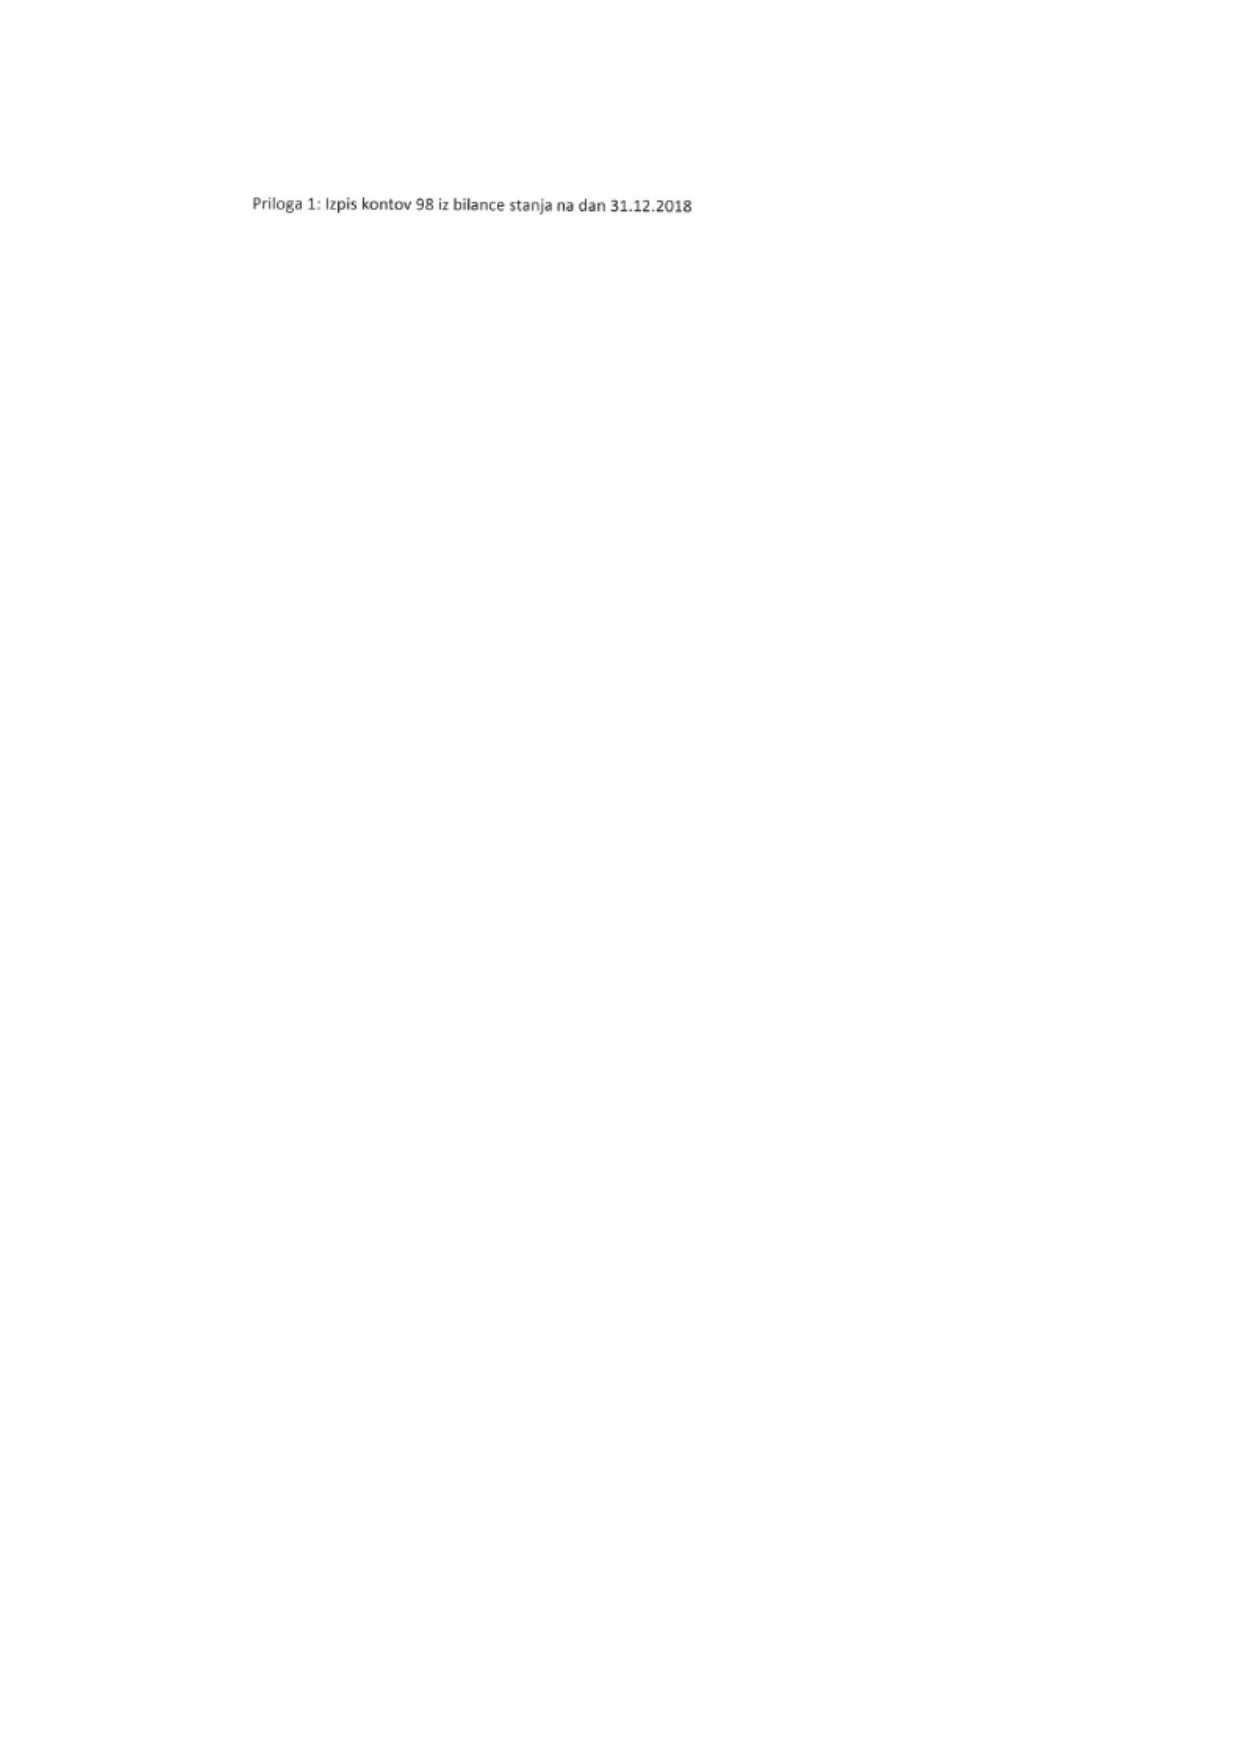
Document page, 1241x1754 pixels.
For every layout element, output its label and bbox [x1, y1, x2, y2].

picture [147, 75, 1085, 1394]
